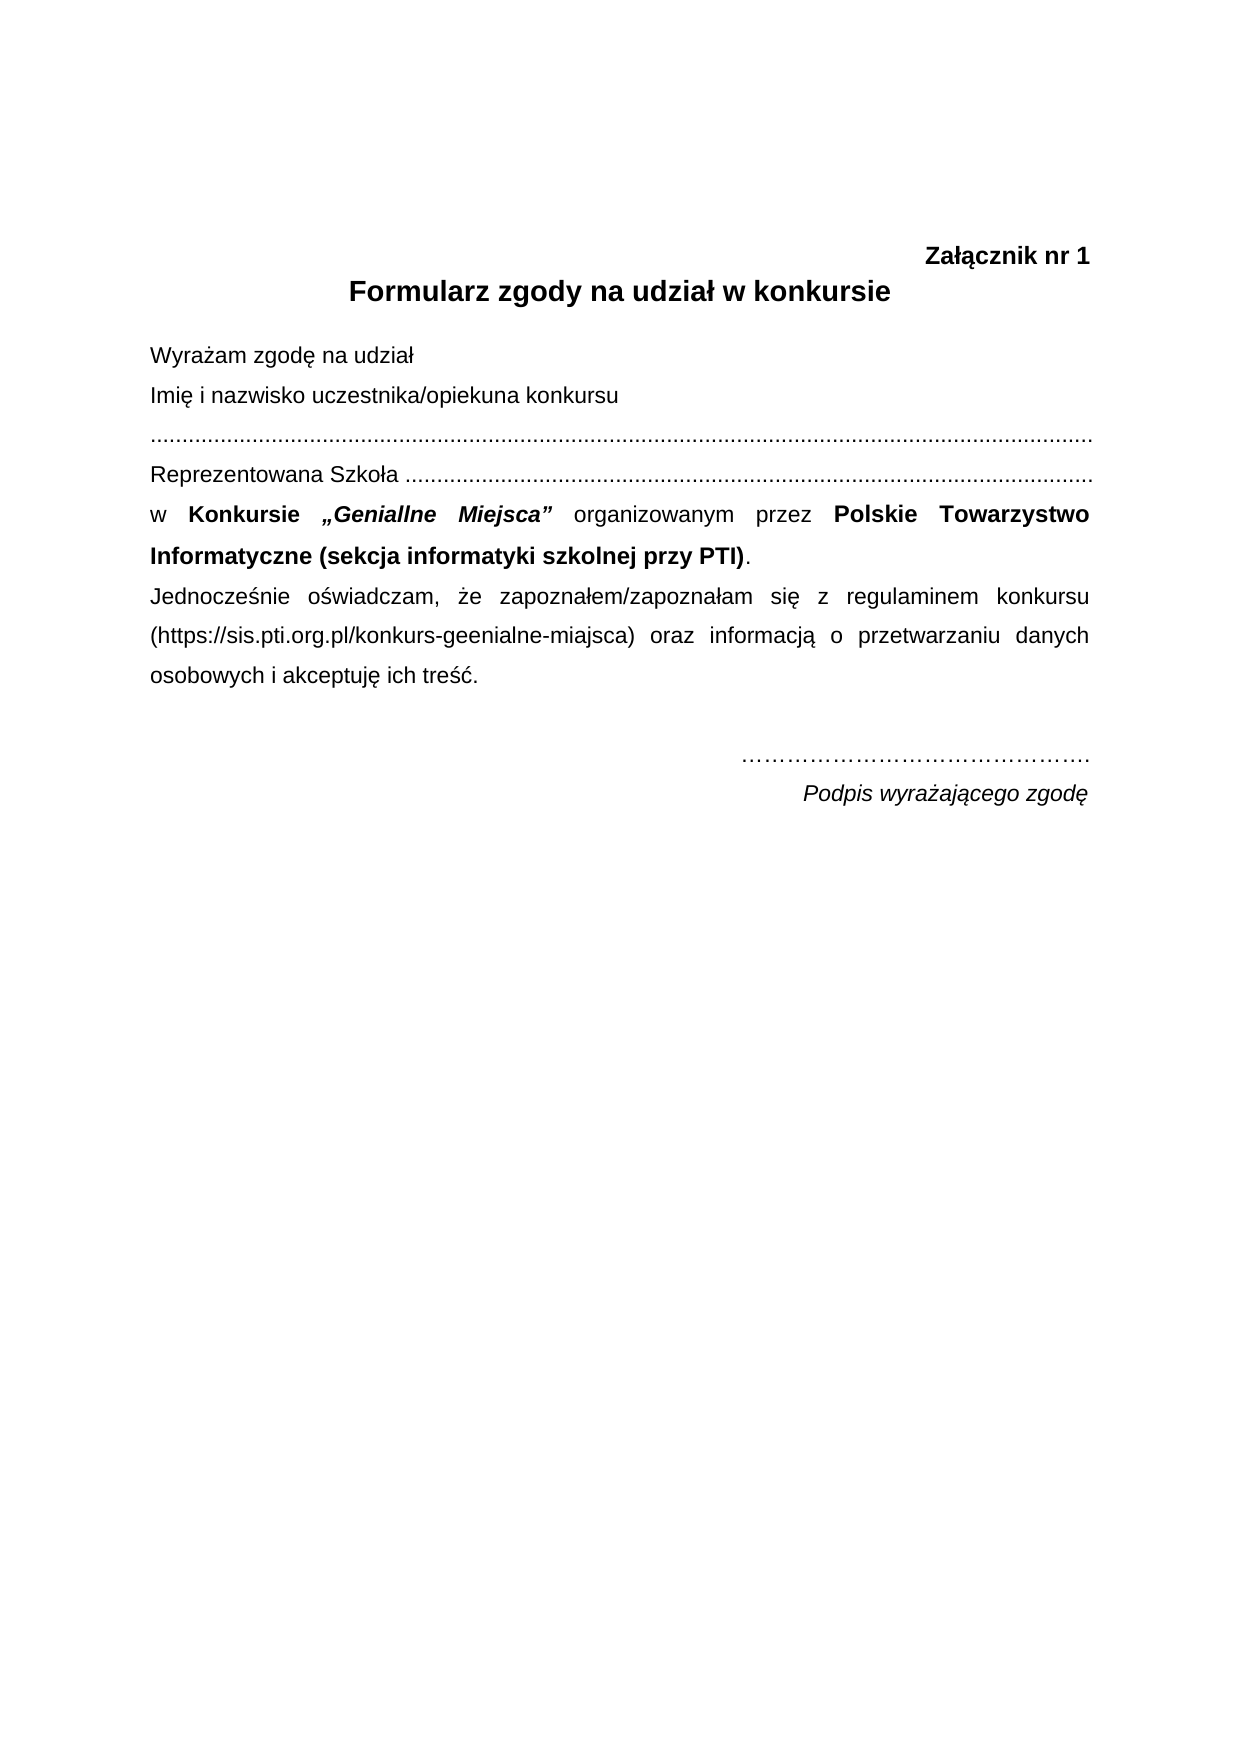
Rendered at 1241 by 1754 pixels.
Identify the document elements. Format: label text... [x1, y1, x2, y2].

text w Konkursie „Geniallne Miejsca” organizowanym przez Polskie Towarzystwo Informatyczne (sekcja informatyki szkolnej przy PTI). [150, 500, 1090, 569]
text Załącznik nr 1 [187, 241, 1090, 269]
text Wyrażam zgodę na udział [150, 342, 1090, 369]
text ………………………………………. [150, 741, 1090, 767]
text Podpis wyrażającego zgodę [150, 780, 1090, 807]
text Imię i nazwisko uczestnika/opiekuna konkursu [150, 382, 1090, 408]
text Jednocześnie oświadczam, że zapoznałem/zapoznałam się z regulaminem konkursu (https://sis.pti.org.pl/konkurs-geenialne-miajsca) oraz informacją o przetwarzaniu danych osobowych i akceptuję ich treść. [150, 583, 1090, 688]
text Reprezentowana Szkoła [150, 461, 1090, 487]
text Formularz zgody na udział w konkursie [150, 274, 1090, 307]
